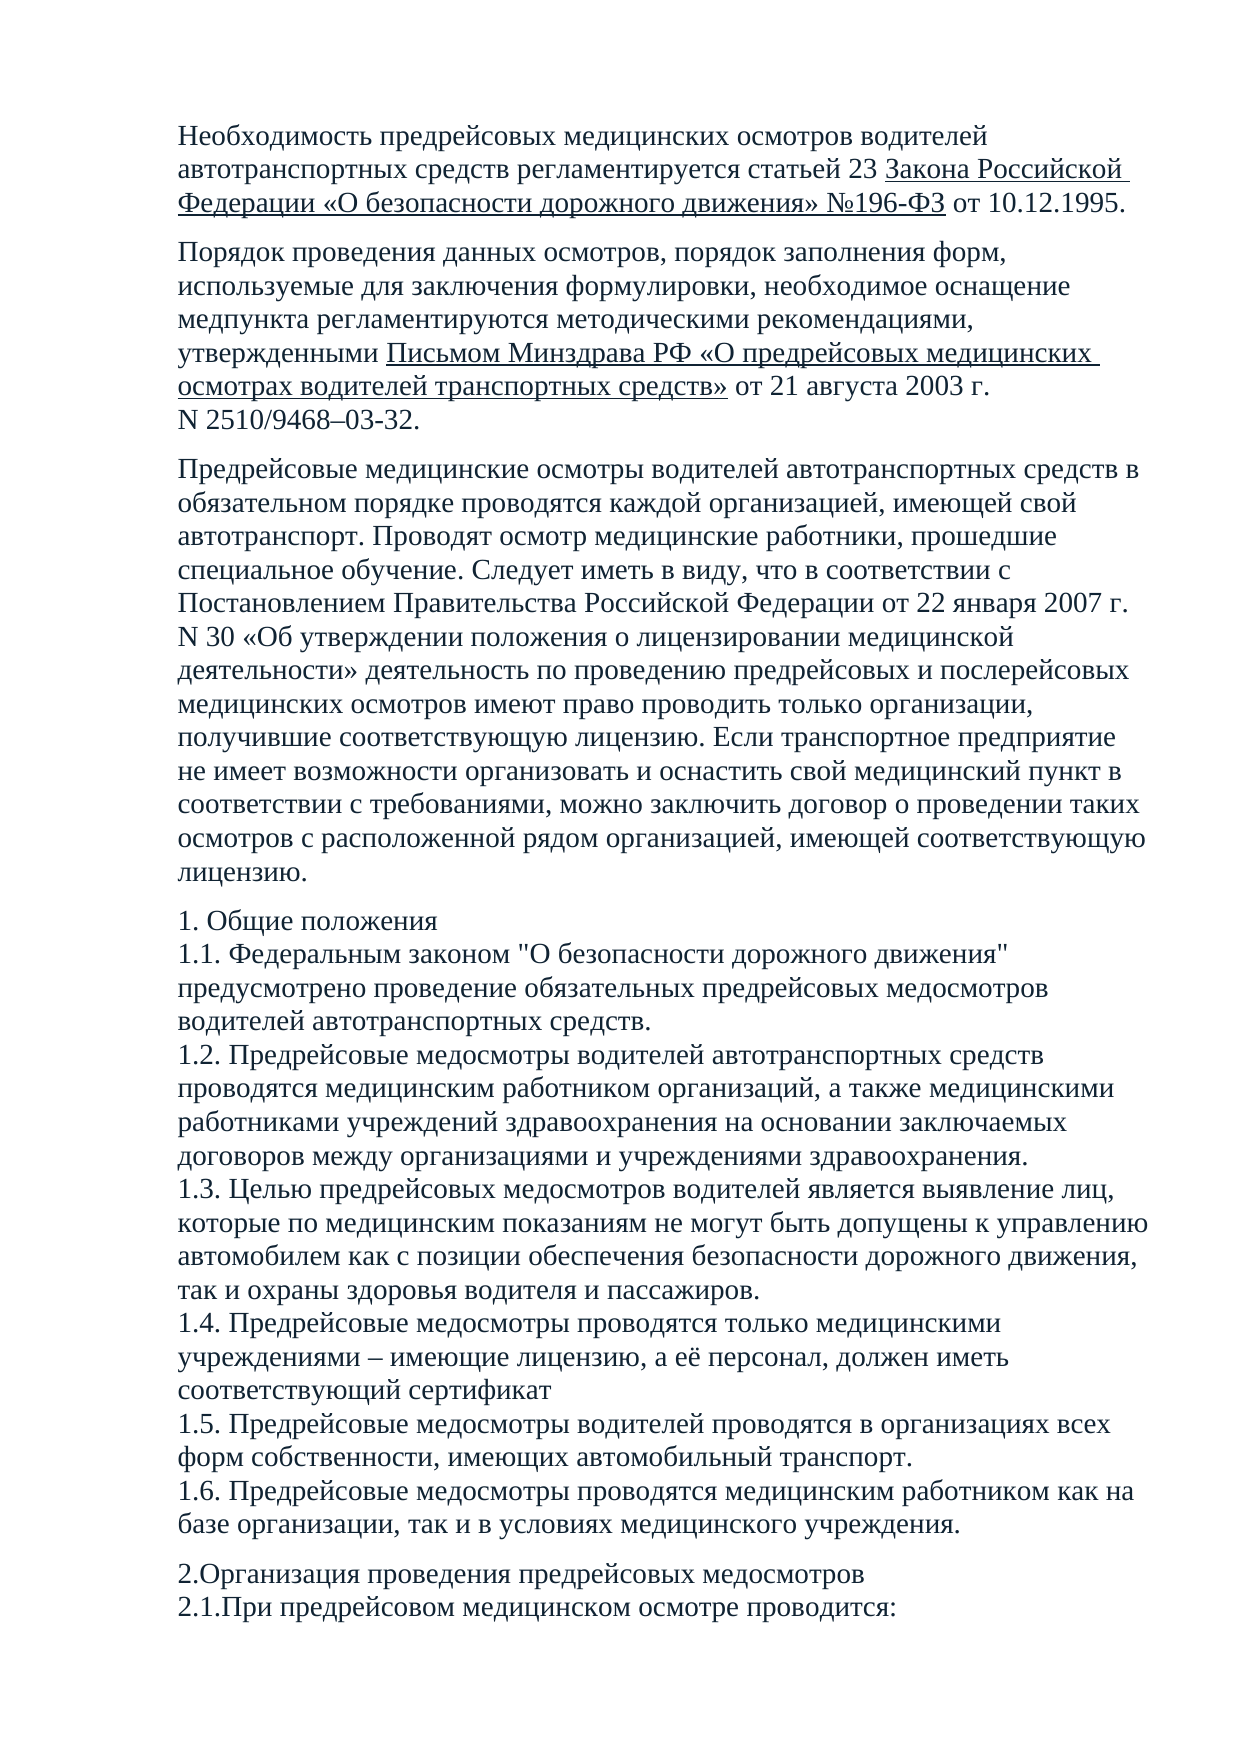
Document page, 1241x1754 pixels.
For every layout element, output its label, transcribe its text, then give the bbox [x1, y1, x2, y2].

text Предрейсовые медицинские осмотры водителей автотранспортных средств в обязательном порядке проводятся каждой организацией, имеющей свой автотранспорт. Проводят осмотр медицинские работники, прошедшие специальное обучение. Следует иметь в виду, что в соответствии с Постановлением Правительства Российской Федерации от 22 января 2007 г. N 30 «Об утверждении положения о лицензировании медицинской деятельности» деятельность по проведению предрейсовых и послерейсовых медицинских осмотров имеют право проводить только организации, получившие соответствующую лицензию. Если транспортное предприятие не имеет возможности организовать и оснастить свой медицинский пункт в соответствии с требованиями, можно заключить договор о проведении таких осмотров с расположенной рядом организацией, имеющей соответствующую лицензию. [177, 451, 1152, 887]
text Необходимость предрейсовых медицинских осмотров водителей автотранспортных средств регламентируется статьей 23 Закона Российской Федерации «О безопасности дорожного движения» №196-ФЗ от 10.12.1995. [177, 118, 1152, 219]
text 1. Общие положения 1.1. Федеральным законом "О безопасности дорожного движения" предусмотрено проведение обязательных предрейсовых медосмотров водителей автотранспортных средств. 1.2. Предрейсовые медосмотры водителей автотранспортных средств проводятся медицинским работником организаций, а также медицинскими работниками учреждений здравоохранения на основании заключаемых договоров между организациями и учреждениями здравоохранения. 1.3. Целью предрейсовых медосмотров водителей является выявление лиц, которые по медицинским показаниям не могут быть допущены к управлению автомобилем как с позиции обеспечения безопасности дорожного движения, так и охраны здоровья водителя и пассажиров. 1.4. Предрейсовые медосмотры проводятся только медицинскими учреждениями – имеющие лицензию, а её персонал, должен иметь соответствующий сертификат 1.5. Предрейсовые медосмотры водителей проводятся в организациях всех форм собственности, имеющих автомобильный транспорт. 1.6. Предрейсовые медосмотры проводятся медицинским работником как на базе организации, так и в условиях медицинского учреждения. [177, 903, 1152, 1540]
text Порядок проведения данных осмотров, порядок заполнения форм, используемые для заключения формулировки, необходимое оснащение медпункта регламентируются методическими рекомендациями, утвержденными Письмом Минздрава РФ «О предрейсовых медицинских осмотрах водителей транспортных средств» от 21 августа 2003 г. N 2510/9468–03-32. [177, 234, 1152, 436]
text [177, 1556, 1152, 1623]
